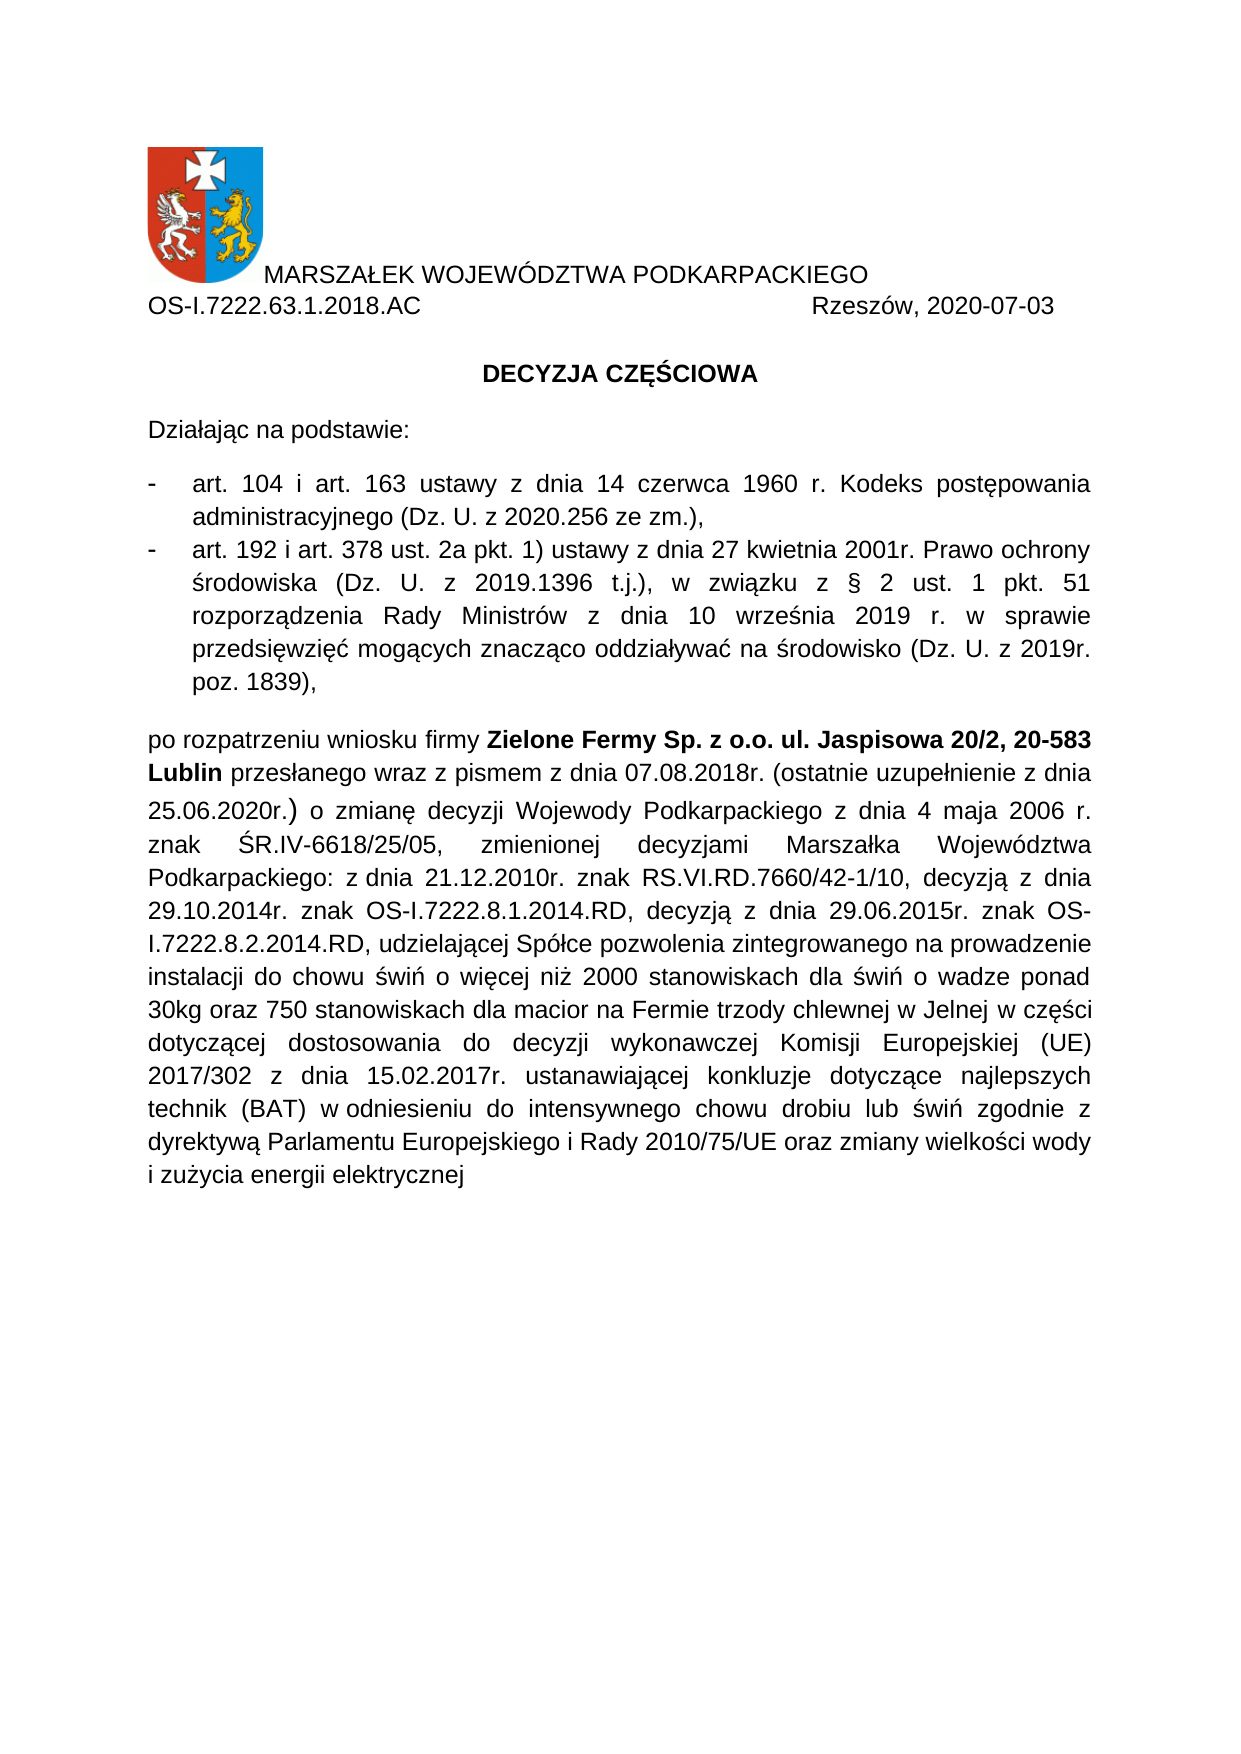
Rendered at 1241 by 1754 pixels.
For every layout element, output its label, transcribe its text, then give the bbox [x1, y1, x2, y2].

picture [211, 189, 256, 262]
list art. 192 i art. 378 ust. 2a pkt. 1) ustawy z dnia 27 kwietnia 2001r. Prawo ochrony środowiska (Dz. U. z 2019.1396 t.j.), w związku z § 2 ust. 1 pkt. 51 rozporządzenia Rady Ministrów z dnia 10 września 2019 r. w sprawie przedsięwzięć mogących znacząco oddziaływać na środowisko (Dz. U. z 2019r. poz. 1839), [148, 535, 1093, 696]
text Działając na podstawie: [148, 415, 1093, 444]
list MARSZAŁEK WOJEWÓDZTWA PODKARPACKIEGO [148, 148, 1093, 288]
list OS-I.7222.63.1.2018.AC Rzeszów, 2020-07-03 [148, 291, 1093, 319]
picture [245, 198, 251, 225]
text po rozpatrzeniu wniosku firmy Zielone Fermy Sp. z o.o. ul. Jaspisowa 20/2, 20-583 Lublin przesłanego wraz z pismem z dnia 07.08.2018r. (ostatnie uzupełnienie z dnia 25.06.2020r.) o zmianę decyzji Wojewody Podkarpackiego z dnia 4 maja 2006 r. znak ŚR.IV-6618/25/05, zmienionej decyzjami Marszałka Województwa Podkarpackiego: z dnia 21.12.2010r. znak RS.VI.RD.7660/42-1/10, decyzją z dnia 29.10.2014r. znak OS-I.7222.8.1.2014.RD, decyzją z dnia 29.06.2015r. znak OS-I.7222.8.2.2014.RD, udzielającej Spółce pozwolenia zintegrowanego na prowadzenie instalacji do chowu świń o więcej niż 2000 stanowiskach dla świń o wadze ponad 30kg oraz 750 stanowiskach dla macior na Fermie trzody chlewnej w Jelnej w części dotyczącej dostosowania do decyzji wykonawczej Komisji Europejskiej (UE) 2017/302 z dnia 15.02.2017r. ustanawiającej konkluzje dotyczące najlepszych technik (BAT) w odniesieniu do intensywnego chowu drobiu lub świń zgodnie z dyrektywą Parlamentu Europejskiego i Rady 2010/75/UE oraz zmiany wielkości wody i zużycia energii elektrycznej [148, 725, 1093, 1189]
picture [147, 147, 225, 283]
list art. 104 i art. 163 ustawy z dnia 14 czerwca 1960 r. Kodeks postępowania administracyjnego (Dz. U. z 2020.256 ze zm.), [148, 469, 1093, 531]
subtitle DECYZJA CZĘŚCIOWA [148, 359, 1093, 388]
picture [217, 233, 264, 283]
